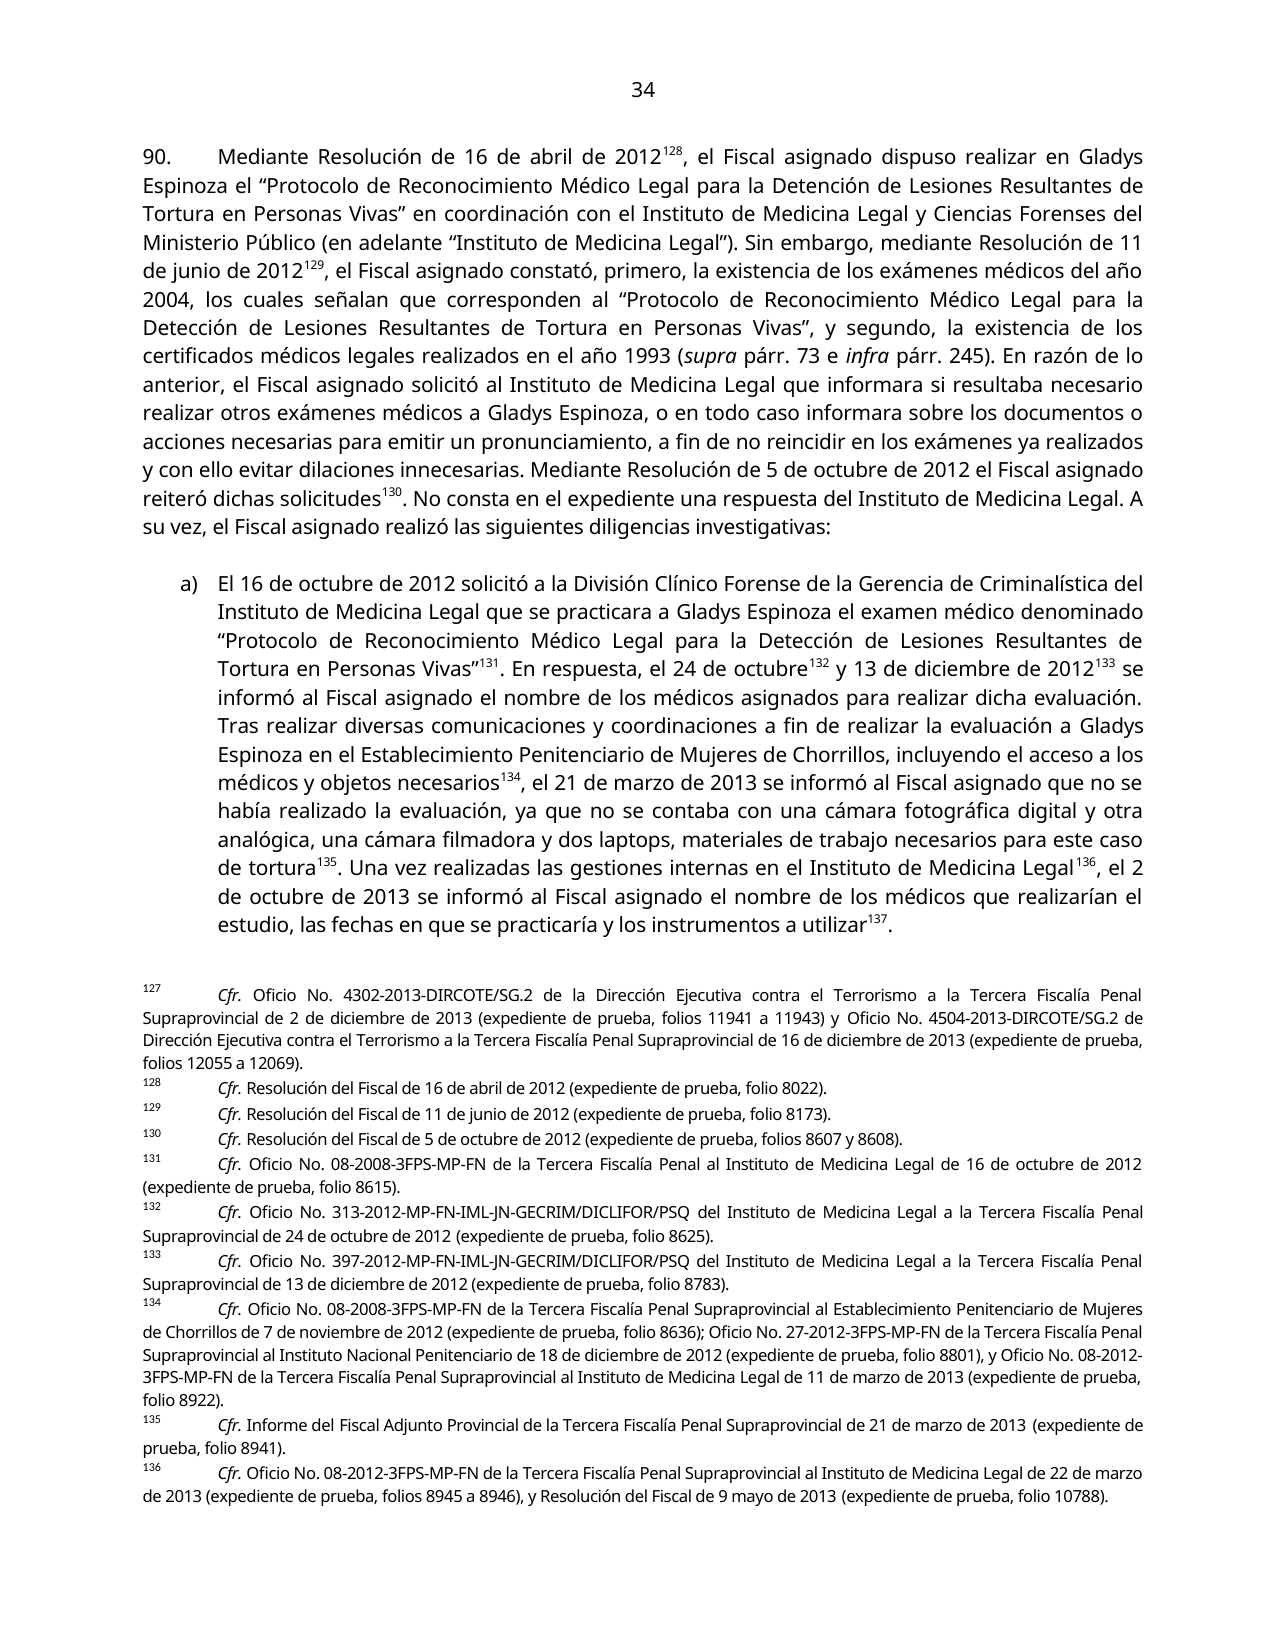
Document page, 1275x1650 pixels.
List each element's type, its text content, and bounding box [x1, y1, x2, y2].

list Mediante Resolución de 16 de abril de 2012, el Fiscal asignado dispuso realizar en Gladys Espinoza el “Protocolo de Reconocimiento Médico Legal para la Detención de Lesiones Resultantes de Tortura en Personas Vivas” en coordinación con el Instituto de Medicina Legal y Ciencias Forenses del Ministerio Público (en adelante “Instituto de Medicina Legal”). Sin embargo, mediante Resolución de 11 de junio de 2012, el Fiscal asignado constató, primero, la existencia de los exámenes médicos del año 2004, los cuales señalan que corresponden al “Protocolo de Reconocimiento Médico Legal para la Detección de Lesiones Resultantes de Tortura en Personas Vivas”, y segundo, la existencia de los certificados médicos legales realizados en el año 1993 (supra párr. 73 e infra párr. 245). En razón de lo anterior, el Fiscal asignado solicitó al Instituto de Medicina Legal que informara si resultaba necesario realizar otros exámenes médicos a Gladys Espinoza, o en todo caso informara sobre los documentos o acciones necesarias para emitir un pronunciamiento, a fin de no reincidir en los exámenes ya realizados y con ello evitar dilaciones innecesarias. Mediante Resolución de 5 de octubre de 2012 el Fiscal asignado reiteró dichas solicitudes. No consta en el expediente una respuesta del Instituto de Medicina Legal. A su vez, el Fiscal asignado realizó las siguientes diligencias investigativas: [142, 142, 1144, 541]
list El 16 de octubre de 2012 solicitó a la División Clínico Forense de la Gerencia de Criminalística del Instituto de Medicina Legal que se practicara a Gladys Espinoza el examen médico denominado “Protocolo de Reconocimiento Médico Legal para la Detección de Lesiones Resultantes de Tortura en Personas Vivas”. En respuesta, el 24 de octubre y 13 de diciembre de 2012 se informó al Fiscal asignado el nombre de los médicos asignados para realizar dicha evaluación. Tras realizar diversas comunicaciones y coordinaciones a fin de realizar la evaluación a Gladys Espinoza en el Establecimiento Penitenciario de Mujeres de Chorrillos, incluyendo el acceso a los médicos y objetos necesarios, el 21 de marzo de 2013 se informó al Fiscal asignado que no se había realizado la evaluación, ya que no se contaba con una cámara fotográfica digital y otra analógica, una cámara filmadora y dos laptops, materiales de trabajo necesarios para este caso de tortura. Una vez realizadas las gestiones internas en el Instituto de Medicina Legal, el 2 de octubre de 2013 se informó al Fiscal asignado el nombre de los médicos que realizarían el estudio, las fechas en que se practicaría y los instrumentos a utilizar. [180, 569, 1144, 939]
